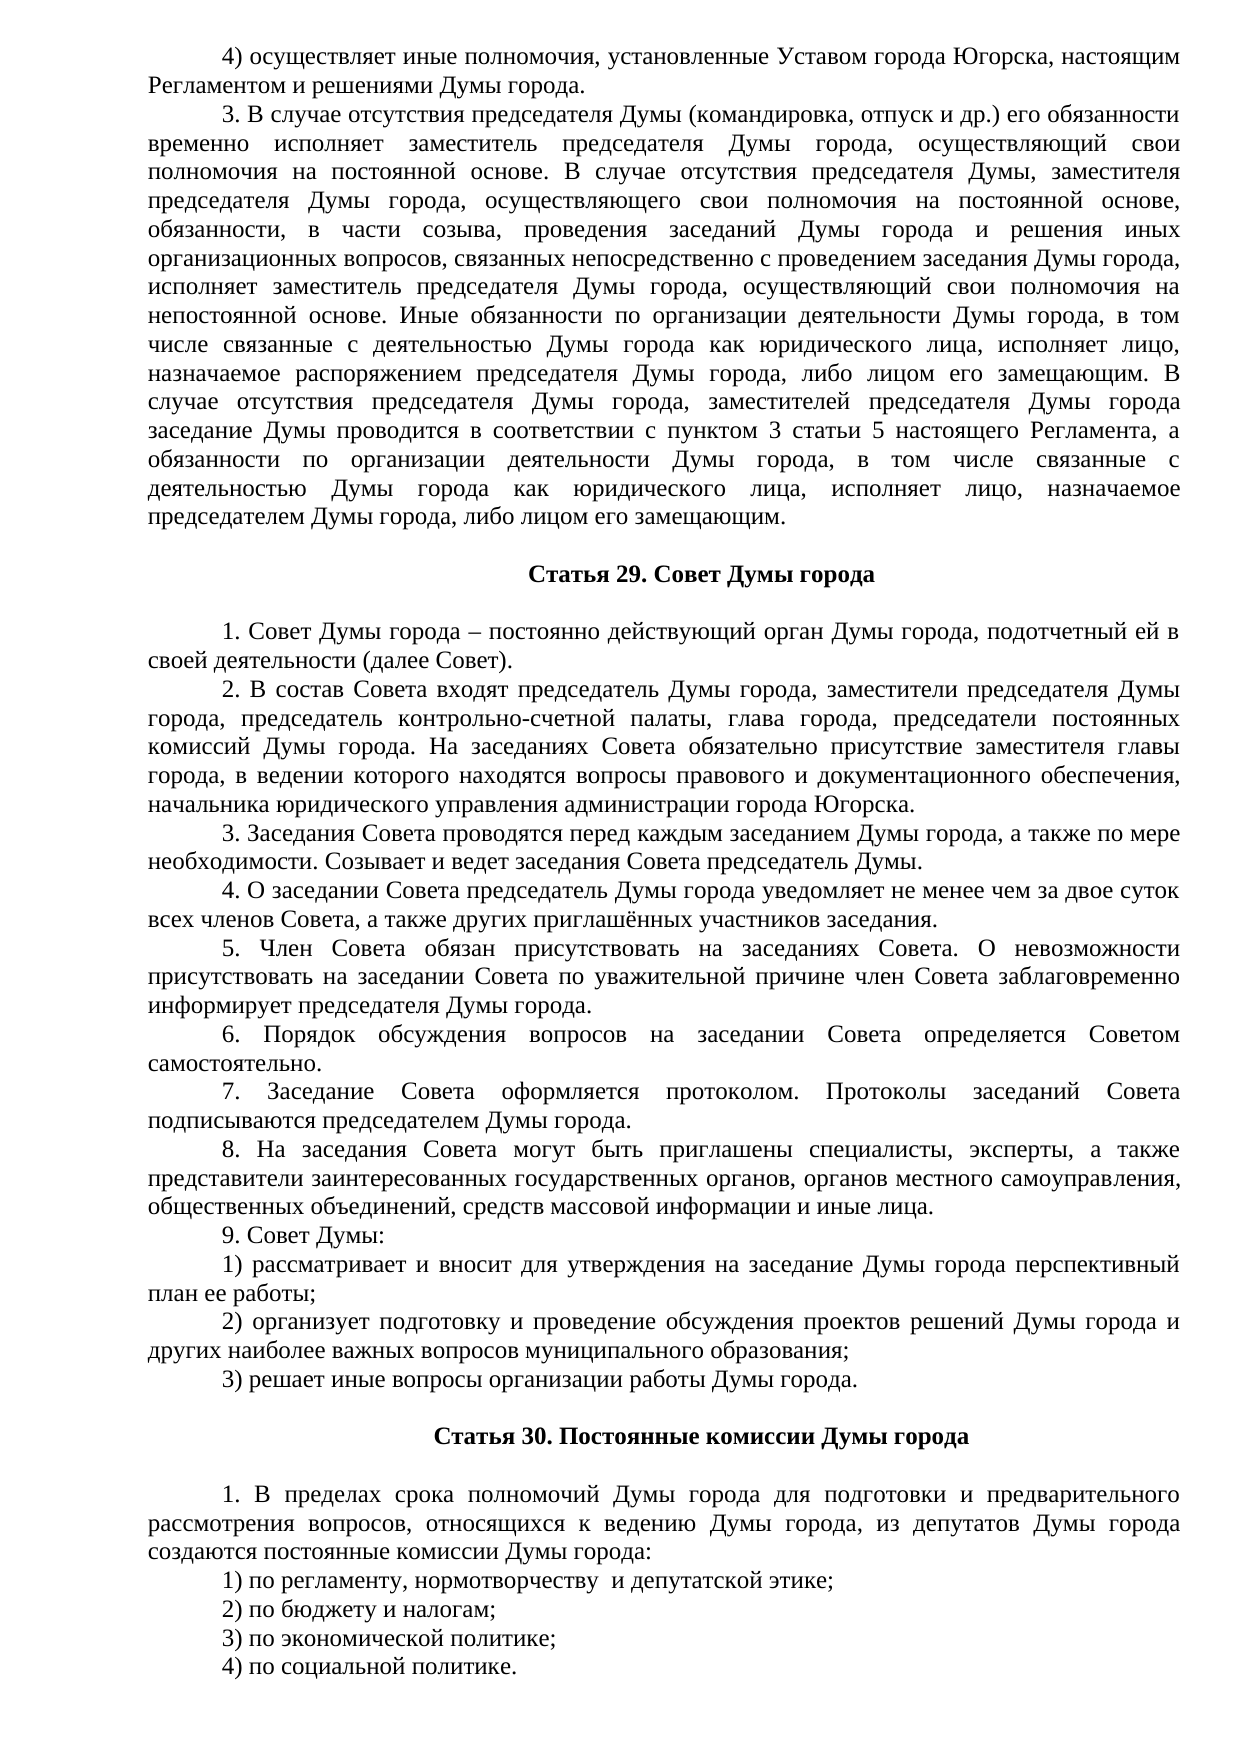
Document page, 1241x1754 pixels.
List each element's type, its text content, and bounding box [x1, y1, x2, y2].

text 4) по социальной политике. [148, 1651, 1181, 1680]
text 2. В состав Совета входят председатель Думы города, заместители председателя Думы города, председатель контрольно-счетной палаты, глава города, председатели постоянных комиссий Думы города. На заседаниях Совета обязательно присутствие заместителя главы города, в ведении которого находятся вопросы правового и документационного обеспечения, начальника юридического управления администрации города Югорска. [148, 674, 1181, 818]
text Статья 30. Постоянные комиссии Думы города [148, 1421, 1181, 1450]
text 3. В случае отсутствия председателя Думы (командировка, отпуск и др.) его обязанности временно исполняет заместитель председателя Думы города, осуществляющий свои полномочия на постоянной основе. В случае отсутствия председателя Думы, заместителя председателя Думы города, осуществляющего свои полномочия на постоянной основе, обязанности, в части созыва, проведения заседаний Думы города и решения иных организационных вопросов, связанных непосредственно с проведением заседания Думы города, исполняет заместитель председателя Думы города, осуществляющий свои полномочия на непостоянной основе. Иные обязанности по организации деятельности Думы города, в том числе связанные с деятельностью Думы города как юридического лица, исполняет лицо, назначаемое распоряжением председателя Думы города, либо лицом его замещающим. В случае отсутствия председателя Думы города, заместителей председателя Думы города заседание Думы проводится в соответствии с пунктом 3 статьи 5 настоящего Регламента, а обязанности по организации деятельности Думы города, в том числе связанные с деятельностью Думы города как юридического лица, исполняет лицо, назначаемое председателем Думы города, либо лицом его замещающим. [148, 99, 1181, 530]
text 7. Заседание Совета оформляется протоколом. Протоколы заседаний Совета подписываются председателем Думы города. [148, 1076, 1181, 1134]
text 8. На заседания Совета могут быть приглашены специалисты, эксперты, а также представители заинтересованных государственных органов, органов местного самоуправления, общественных объединений, средств массовой информации и иные лица. [148, 1134, 1181, 1220]
text 1. Совет Думы города – постоянно действующий орган Думы города, подотчетный ей в своей деятельности (далее Совет). [148, 616, 1181, 674]
text 1. В пределах срока полномочий Думы города для подготовки и предварительного рассмотрения вопросов, относящихся к ведению Думы города, из депутатов Думы города создаются постоянные комиссии Думы города: [148, 1479, 1181, 1565]
text 2) организует подготовку и проведение обсуждения проектов решений Думы города и других наиболее важных вопросов муниципального образования; [148, 1306, 1181, 1364]
text 1) рассматривает и вносит для утверждения на заседание Думы города перспективный план ее работы; [148, 1249, 1181, 1306]
text 6. Порядок обсуждения вопросов на заседании Совета определяется Советом самостоятельно. [148, 1019, 1181, 1076]
text 4. О заседании Совета председатель Думы города уведомляет не менее чем за двое суток всех членов Совета, а также других приглашённых участников заседания. [148, 875, 1181, 933]
text 5. Член Совета обязан присутствовать на заседаниях Совета. О невозможности присутствовать на заседании Совета по уважительной причине член Совета заблаговременно информирует председателя Думы города. [148, 933, 1181, 1019]
text 2) по бюджету и налогам; [148, 1594, 1181, 1623]
text 3. Заседания Совета проводятся перед каждым заседанием Думы города, а также по мере необходимости. Созывает и ведет заседания Совета председатель Думы. [148, 818, 1181, 875]
text 4) осуществляет иные полномочия, установленные Уставом города Югорска, настоящим Регламентом и решениями Думы города. [148, 41, 1181, 99]
text 3) по экономической политике; [148, 1623, 1181, 1651]
text 9. Совет Думы: [148, 1220, 1181, 1249]
text Статья 29. Совет Думы города [148, 559, 1181, 588]
text 1) по регламенту, нормотворчеству и депутатской этике; [148, 1565, 1181, 1594]
text 3) решает иные вопросы организации работы Думы города. [148, 1364, 1181, 1393]
